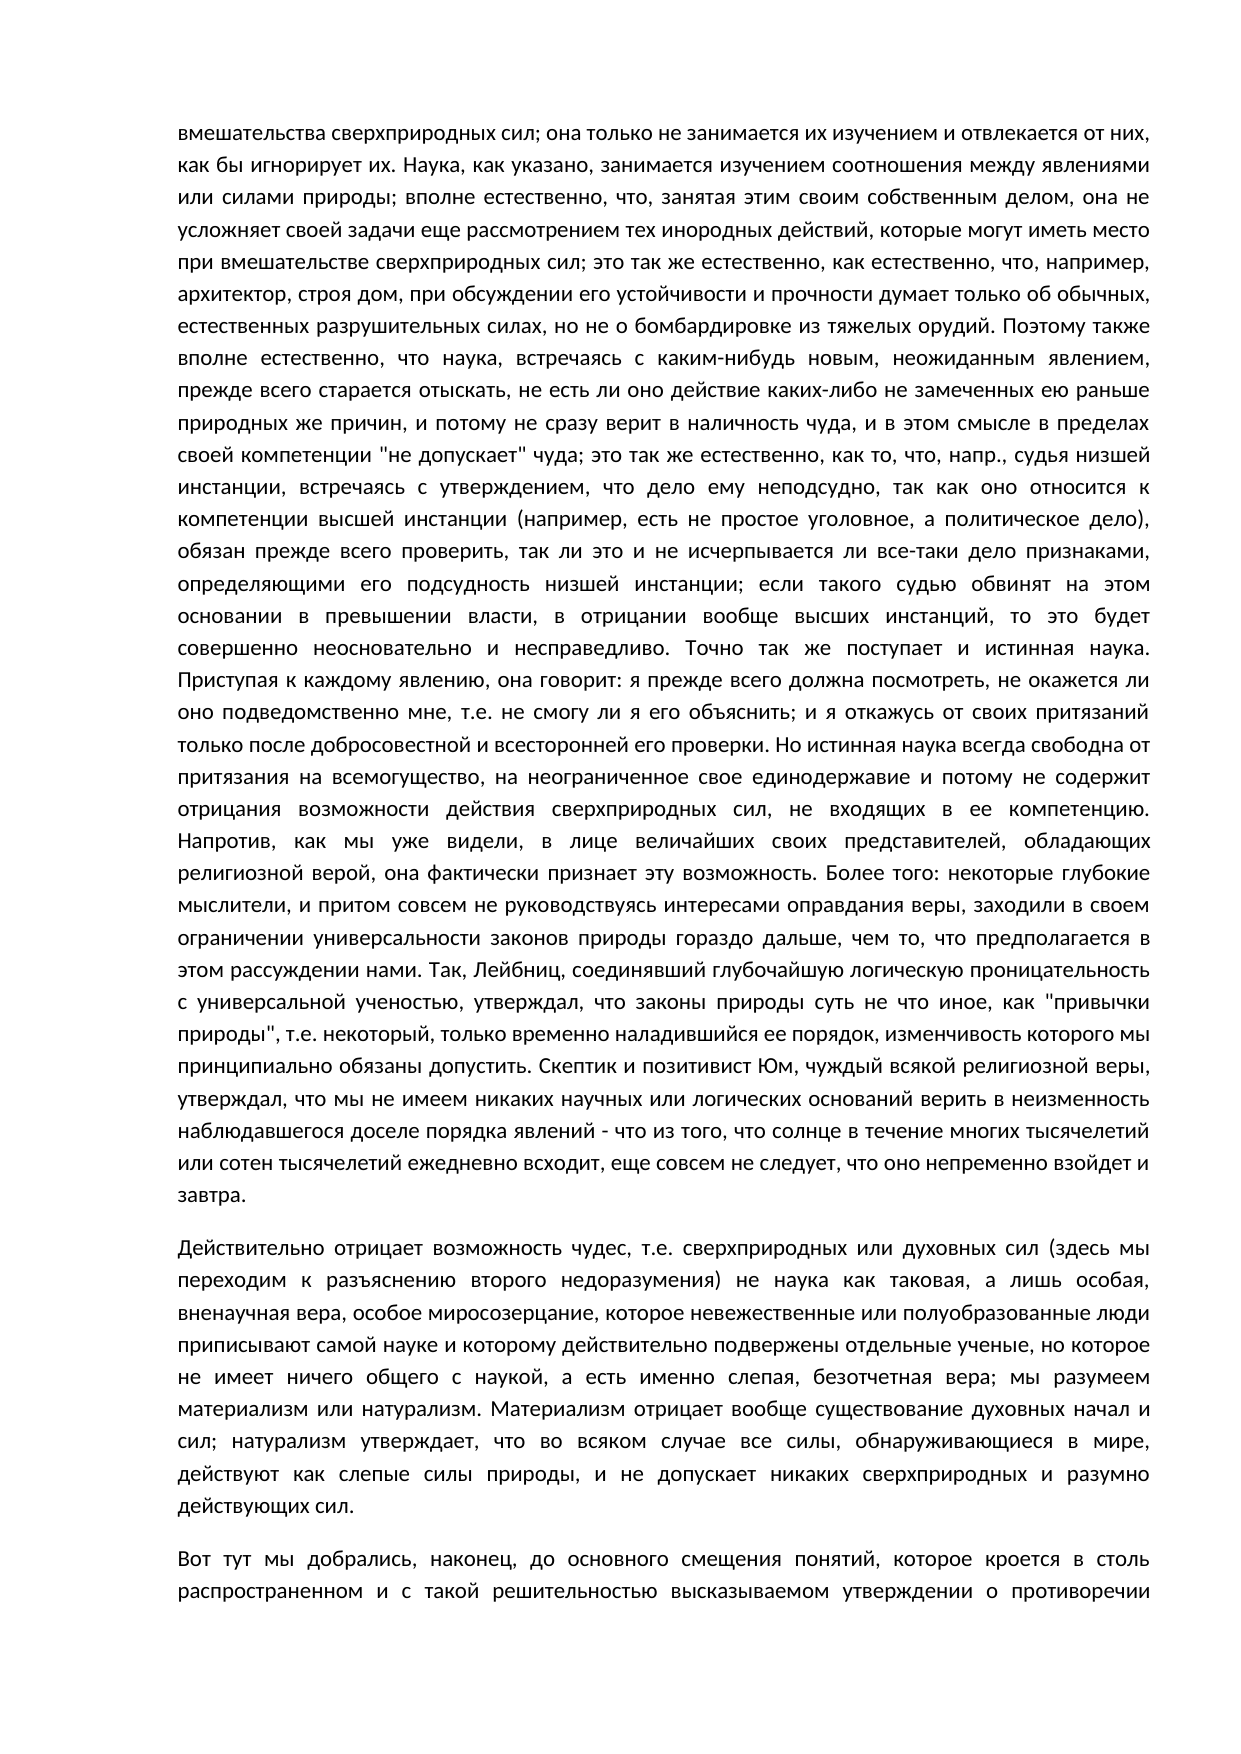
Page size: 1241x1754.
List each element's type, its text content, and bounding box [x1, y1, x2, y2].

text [177, 118, 1152, 1208]
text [177, 1544, 1152, 1604]
text Действительно отрицает возможность чудес, т.е. сверхприродных или духовных сил (здесь мы переходим к разъяснению второго недоразумения) не наука как таковая, а лишь особая, вненаучная вера, особое миросозерцание, которое невежественные или полуобразованные люди приписывают самой науке и которому действительно подвержены отдельные ученые, но которое не имеет ничего общего с наукой, а есть именно слепая, безотчетная вера; мы разумеем материализм или натурализм. Материализм отрицает вообще существование духовных начал и сил; натурализм утверждает, что во всяком случае все силы, обнаруживающиеся в мире, действуют как слепые силы природы, и не допускает никаких сверхприродных и разумно действующих сил. [177, 1233, 1152, 1519]
